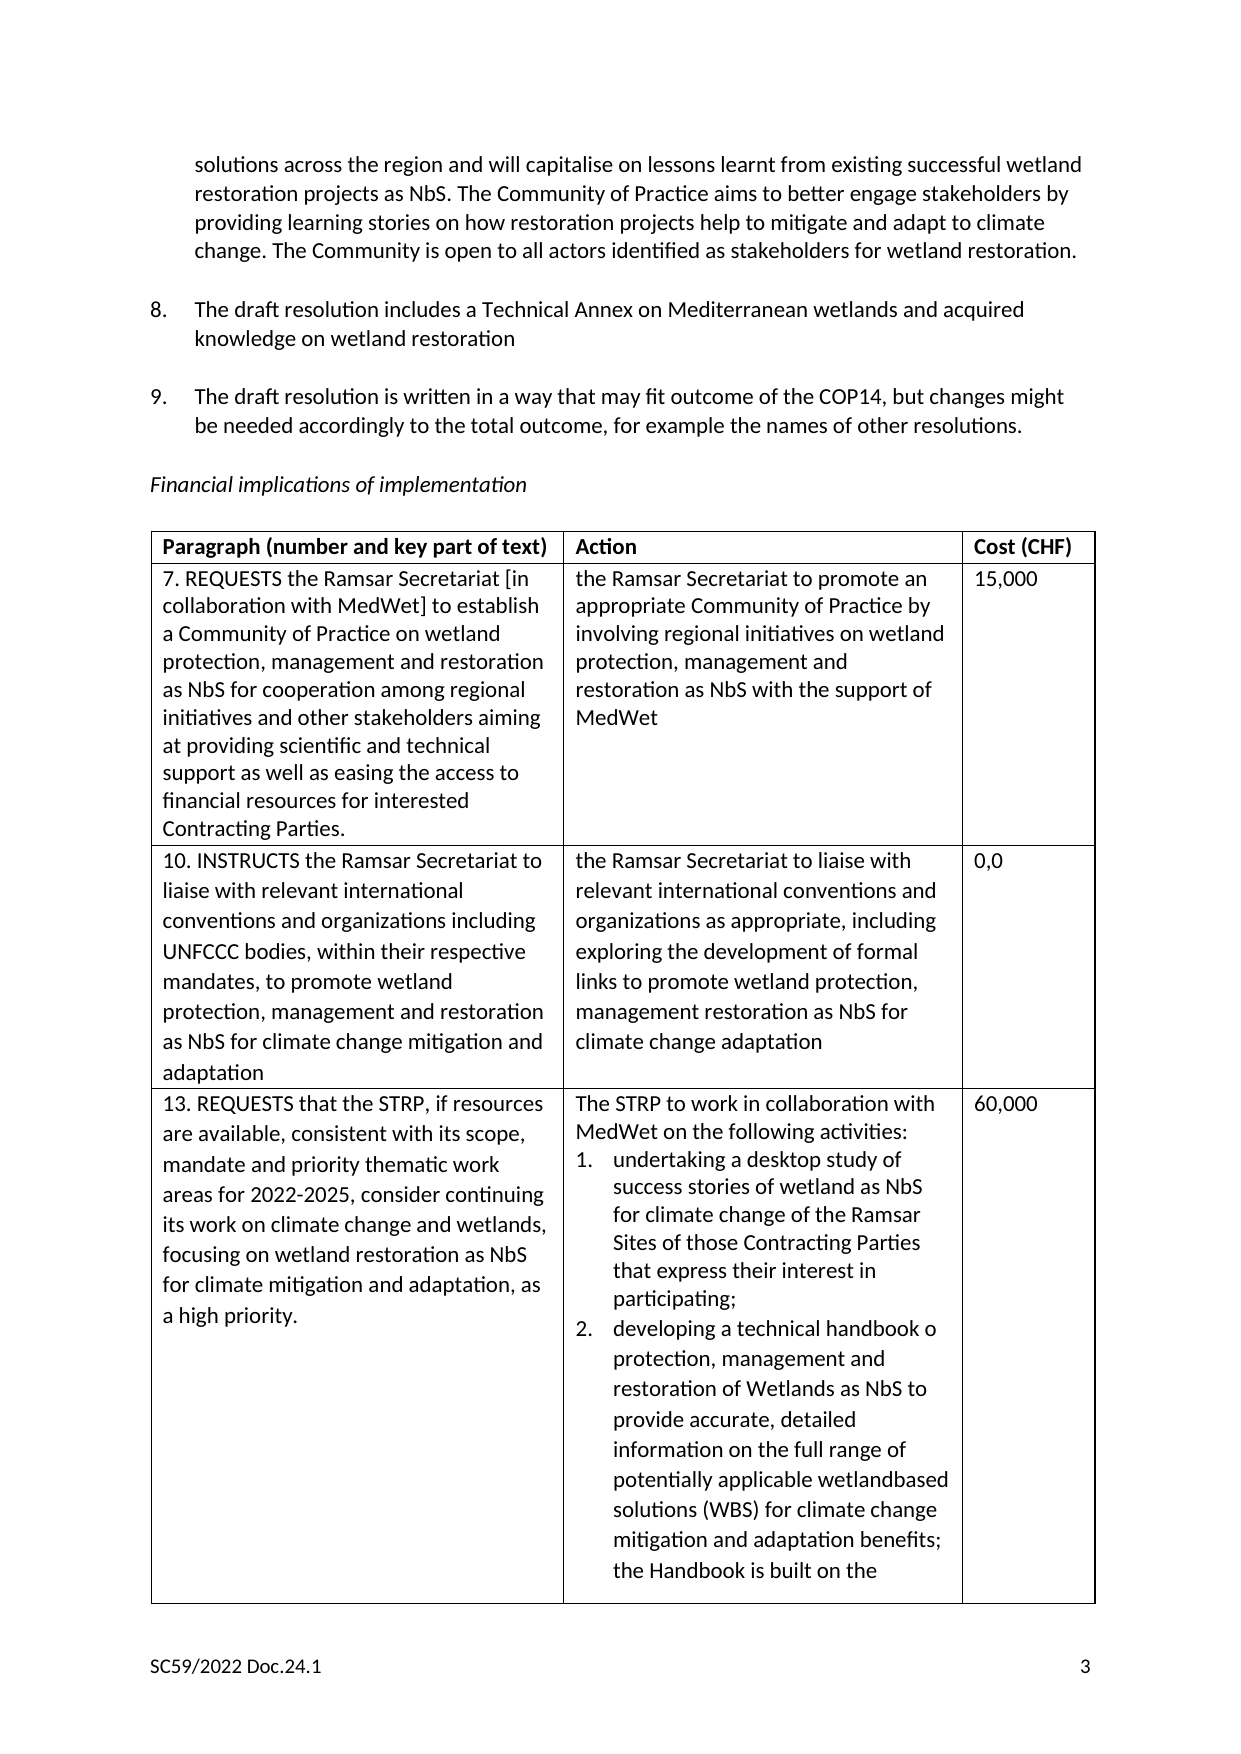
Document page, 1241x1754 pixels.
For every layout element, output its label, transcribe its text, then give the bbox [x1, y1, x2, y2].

table_cell 15,000 [963, 564, 1094, 844]
table_header Action [564, 532, 962, 562]
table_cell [152, 1089, 563, 1603]
table_cell the Ramsar Secretariat to promote an appropriate Community of Practice by involving regional initiatives on wetland protection, management and restoration as NbS with the support of MedWet [564, 564, 962, 844]
subtitle Financial implications of implementation [150, 470, 1090, 498]
text 8. The draft resolution includes a Technical Annex on Mediterranean wetlands and acquired knowledge on wetland restoration [150, 295, 1090, 352]
table_header Paragraph (number and key part of text) [152, 532, 563, 562]
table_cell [564, 1089, 962, 1603]
table_cell 0,0 [963, 846, 1094, 1088]
table_cell 7. REQUESTS the Ramsar Secretariat [in collaboration with MedWet] to establish a Community of Practice on wetland protection, management and restoration as NbS for cooperation among regional initiatives and other stakeholders aiming at providing scientific and technical support as well as easing the access to financial resources for interested Contracting Parties. [152, 564, 563, 844]
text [150, 150, 1090, 264]
table_cell 60,000 [963, 1089, 1094, 1603]
text 9. The draft resolution is written in a way that may fit outcome of the COP14, but changes might be needed accordingly to the total outcome, for example the names of other resolutions. [150, 382, 1090, 439]
table_cell the Ramsar Secretariat to liaise with relevant international conventions and organizations as appropriate, including exploring the development of formal links to promote wetland protection, management restoration as NbS for climate change adaptation [564, 846, 962, 1088]
table_cell 10. INSTRUCTS the Ramsar Secretariat to liaise with relevant international conventions and organizations including UNFCCC bodies, within their respective mandates, to promote wetland protection, management and restoration as NbS for climate change mitigation and adaptation [152, 846, 563, 1088]
table_header Cost (CHF) [963, 532, 1094, 562]
